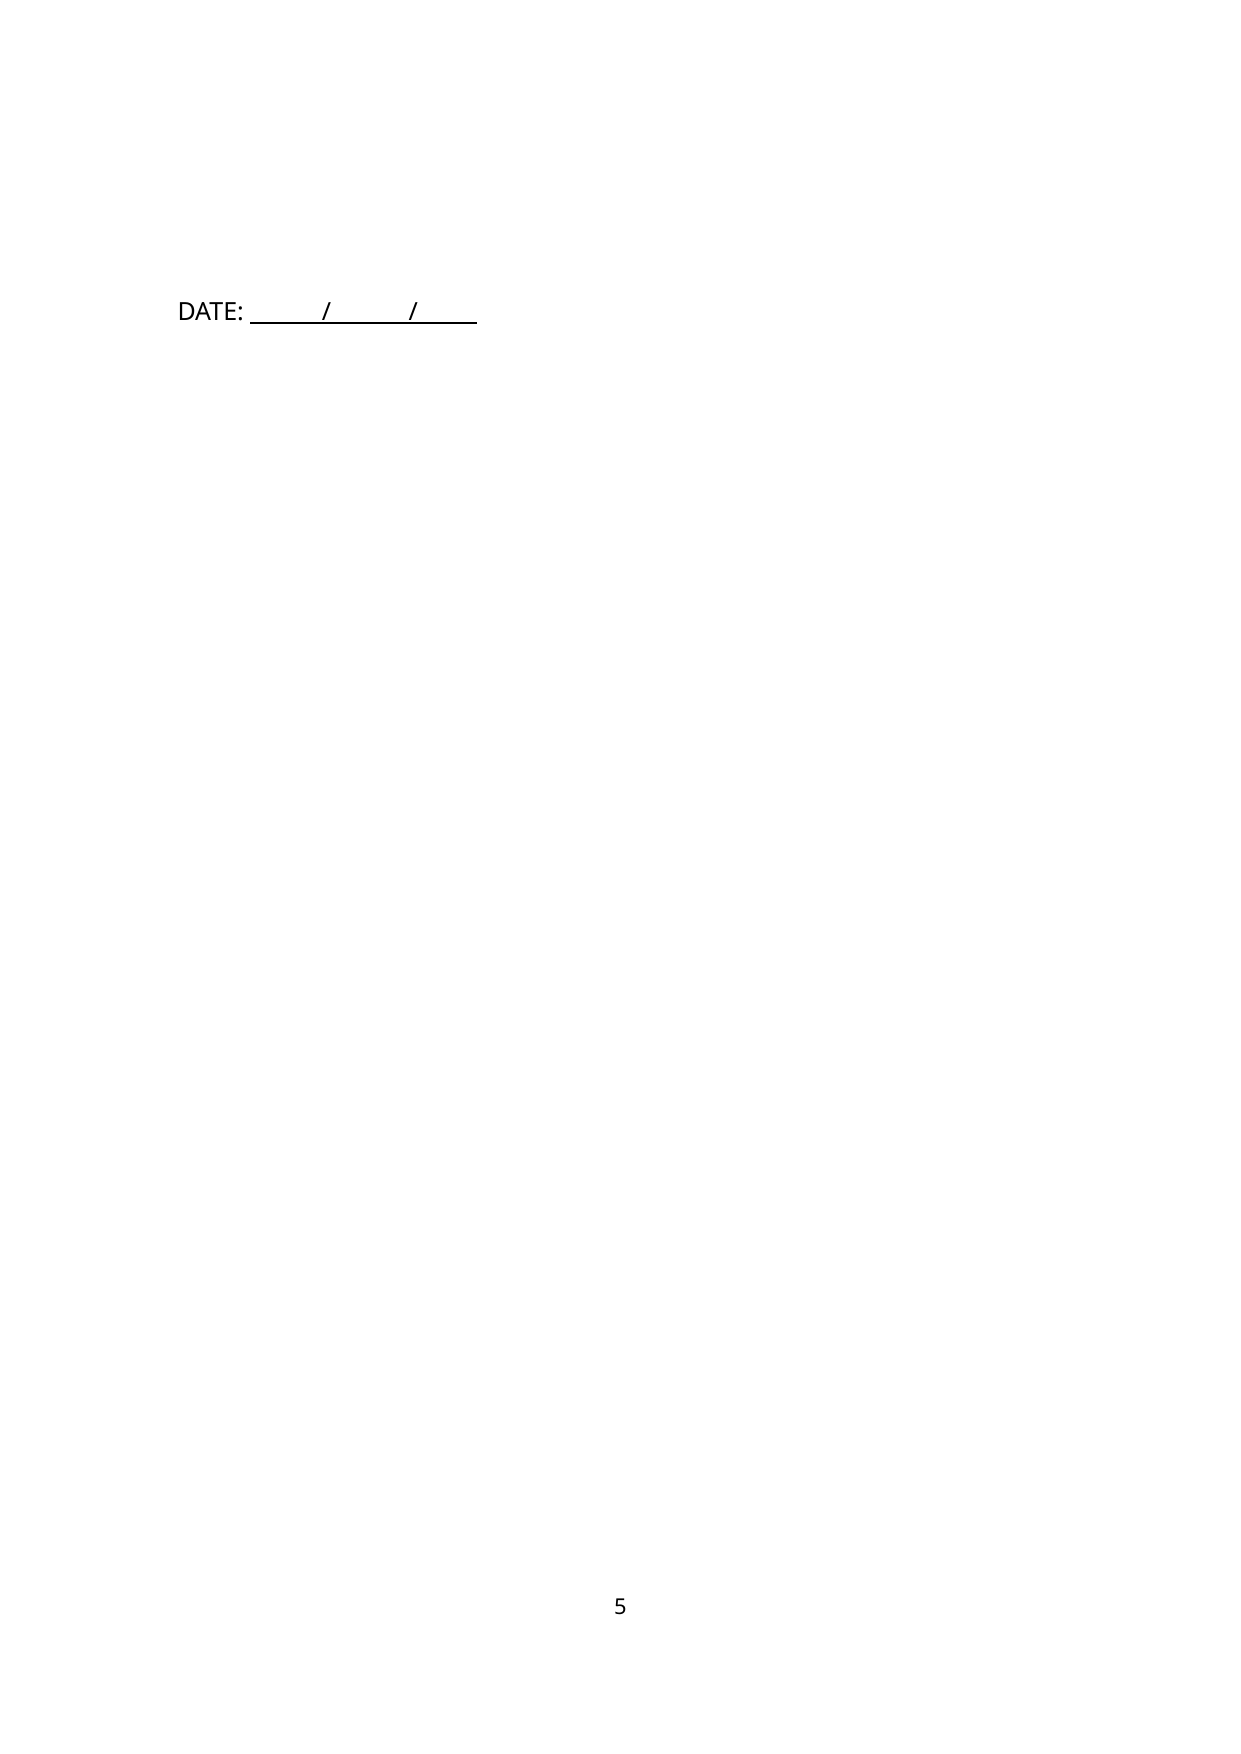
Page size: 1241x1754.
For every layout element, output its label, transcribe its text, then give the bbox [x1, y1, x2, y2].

text DATE: / / [177, 292, 1063, 329]
